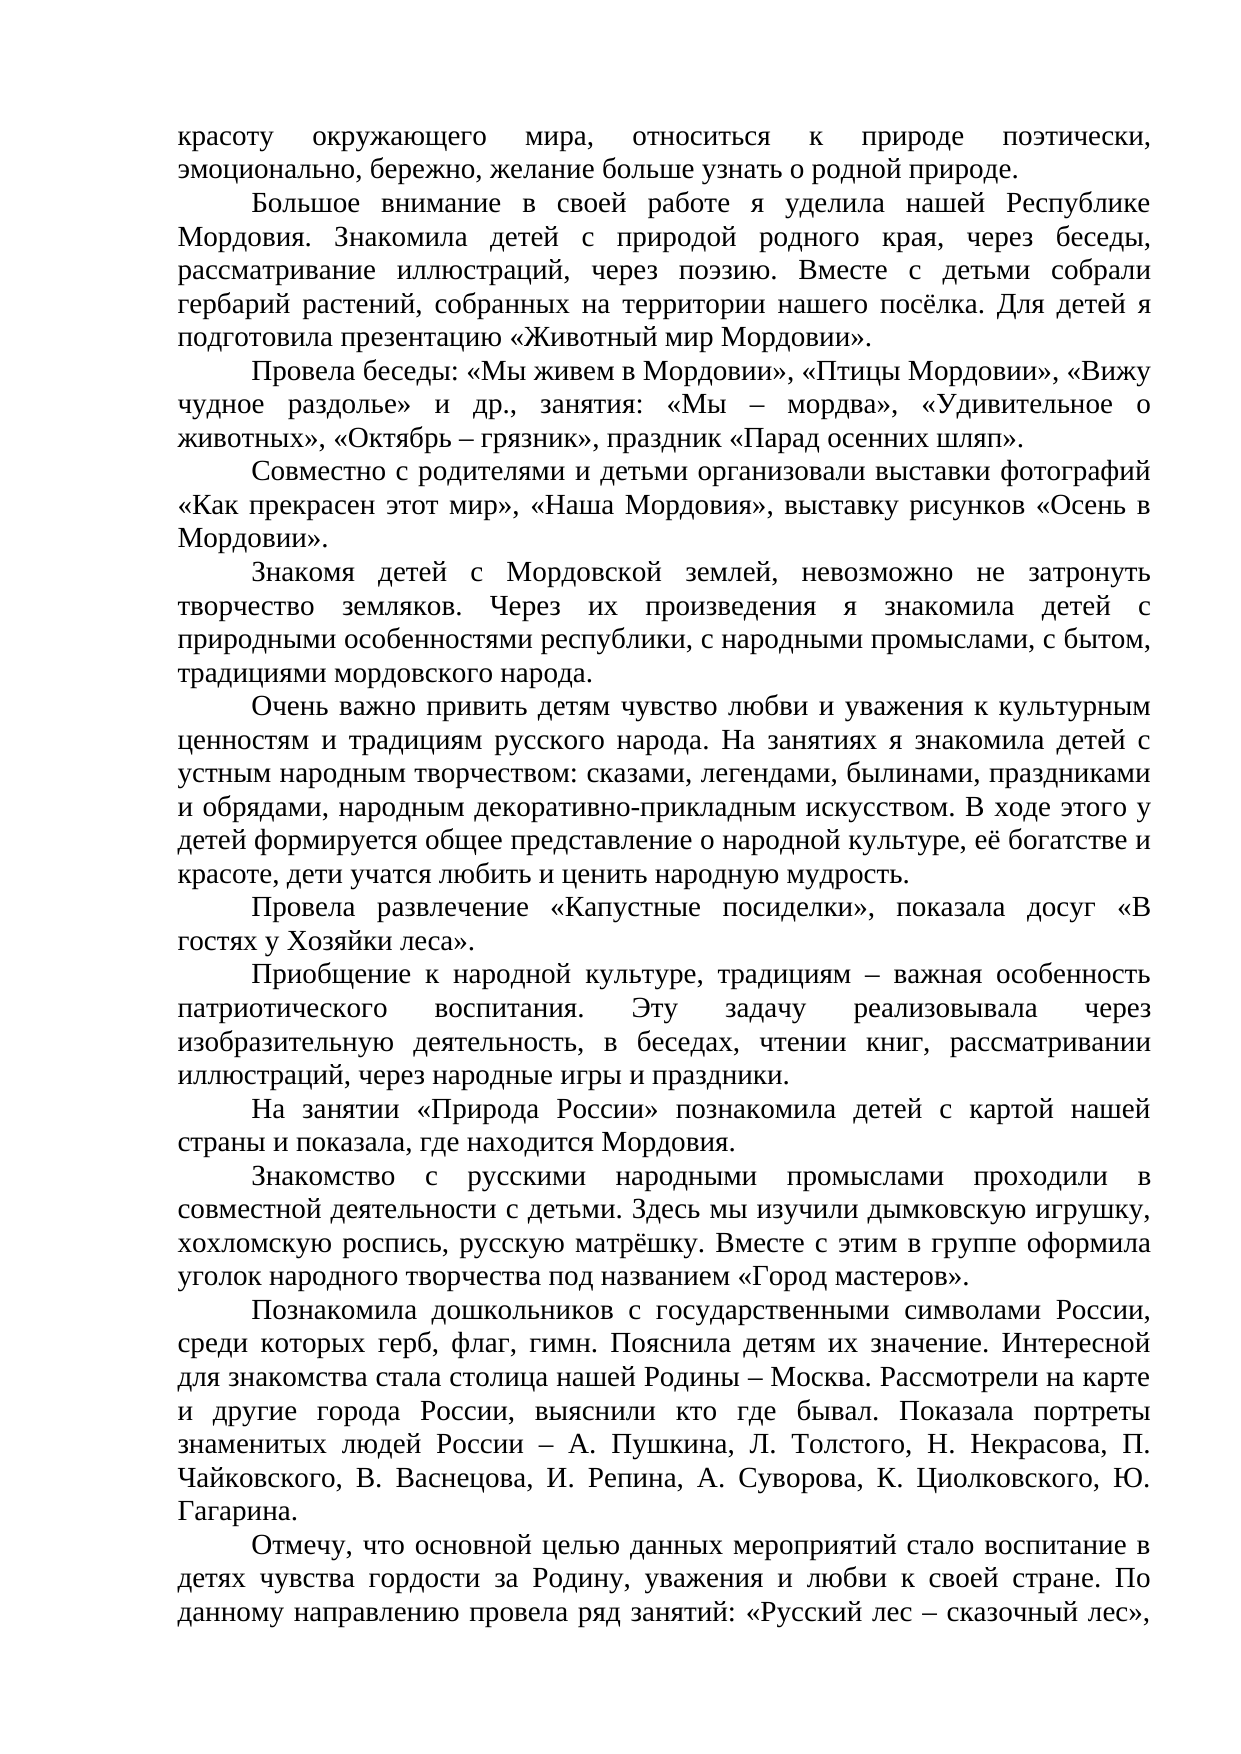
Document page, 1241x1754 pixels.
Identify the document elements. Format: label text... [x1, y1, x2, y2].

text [177, 1527, 1152, 1627]
text Познакомила дошкольников с государственными символами России, среди которых герб, флаг, гимн. Пояснила детям их значение. Интересной для знакомства стала столица нашей Родины – Москва. Рассмотрели на карте и другие города России, выяснили кто где бывал. Показала портреты знаменитых людей России – А. Пушкина, Л. Толстого, Н. Некрасова, П. Чайковского, В. Васнецова, И. Репина, А. Суворова, К. Циолковского, Ю. Гагарина. [177, 1292, 1152, 1527]
text На занятии «Природа России» познакомила детей с картой нашей страны и показала, где находится Мордовия. [177, 1091, 1152, 1158]
text Провела беседы: «Мы живем в Мордовии», «Птицы Мордовии», «Вижу чудное раздолье» и др., занятия: «Мы – мордва», «Удивительное о животных», «Октябрь – грязник», праздник «Парад осенних шляп». [177, 353, 1152, 453]
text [177, 118, 1152, 185]
text Знакомя детей с Мордовской землей, невозможно не затронуть творчество земляков. Через их произведения я знакомила детей с природными особенностями республики, с народными промыслами, с бытом, традициями мордовского народа. [177, 554, 1152, 688]
text Большое внимание в своей работе я уделила нашей Республике Мордовия. Знакомила детей с природой родного края, через беседы, рассматривание иллюстраций, через поэзию. Вместе с детьми собрали гербарий растений, собранных на территории нашего посёлка. Для детей я подготовила презентацию «Животный мир Мордовии». [177, 185, 1152, 353]
text Совместно с родителями и детьми организовали выставки фотографий «Как прекрасен этот мир», «Наша Мордовия», выставку рисунков «Осень в Мордовии». [177, 453, 1152, 554]
text Провела развлечение «Капустные посиделки», показала досуг «В гостях у Хозяйки леса». [177, 889, 1152, 957]
text Приобщение к народной культуре, традициям – важная особенность патриотического воспитания. Эту задачу реализовывала через изобразительную деятельность, в беседах, чтении книг, рассматривании иллюстраций, через народные игры и праздники. [177, 957, 1152, 1091]
text Очень важно привить детям чувство любви и уважения к культурным ценностям и традициям русского народа. На занятиях я знакомила детей с устным народным творчеством: сказами, легендами, былинами, праздниками и обрядами, народным декоративно-прикладным искусством. В ходе этого у детей формируется общее представление о народной культуре, её богатстве и красоте, дети учатся любить и ценить народную мудрость. [177, 688, 1152, 889]
text Знакомство с русскими народными промыслами проходили в совместной деятельности с детьми. Здесь мы изучили дымковскую игрушку, хохломскую роспись, русскую матрёшку. Вместе с этим в группе оформила уголок народного творчества под названием «Город мастеров». [177, 1158, 1152, 1292]
